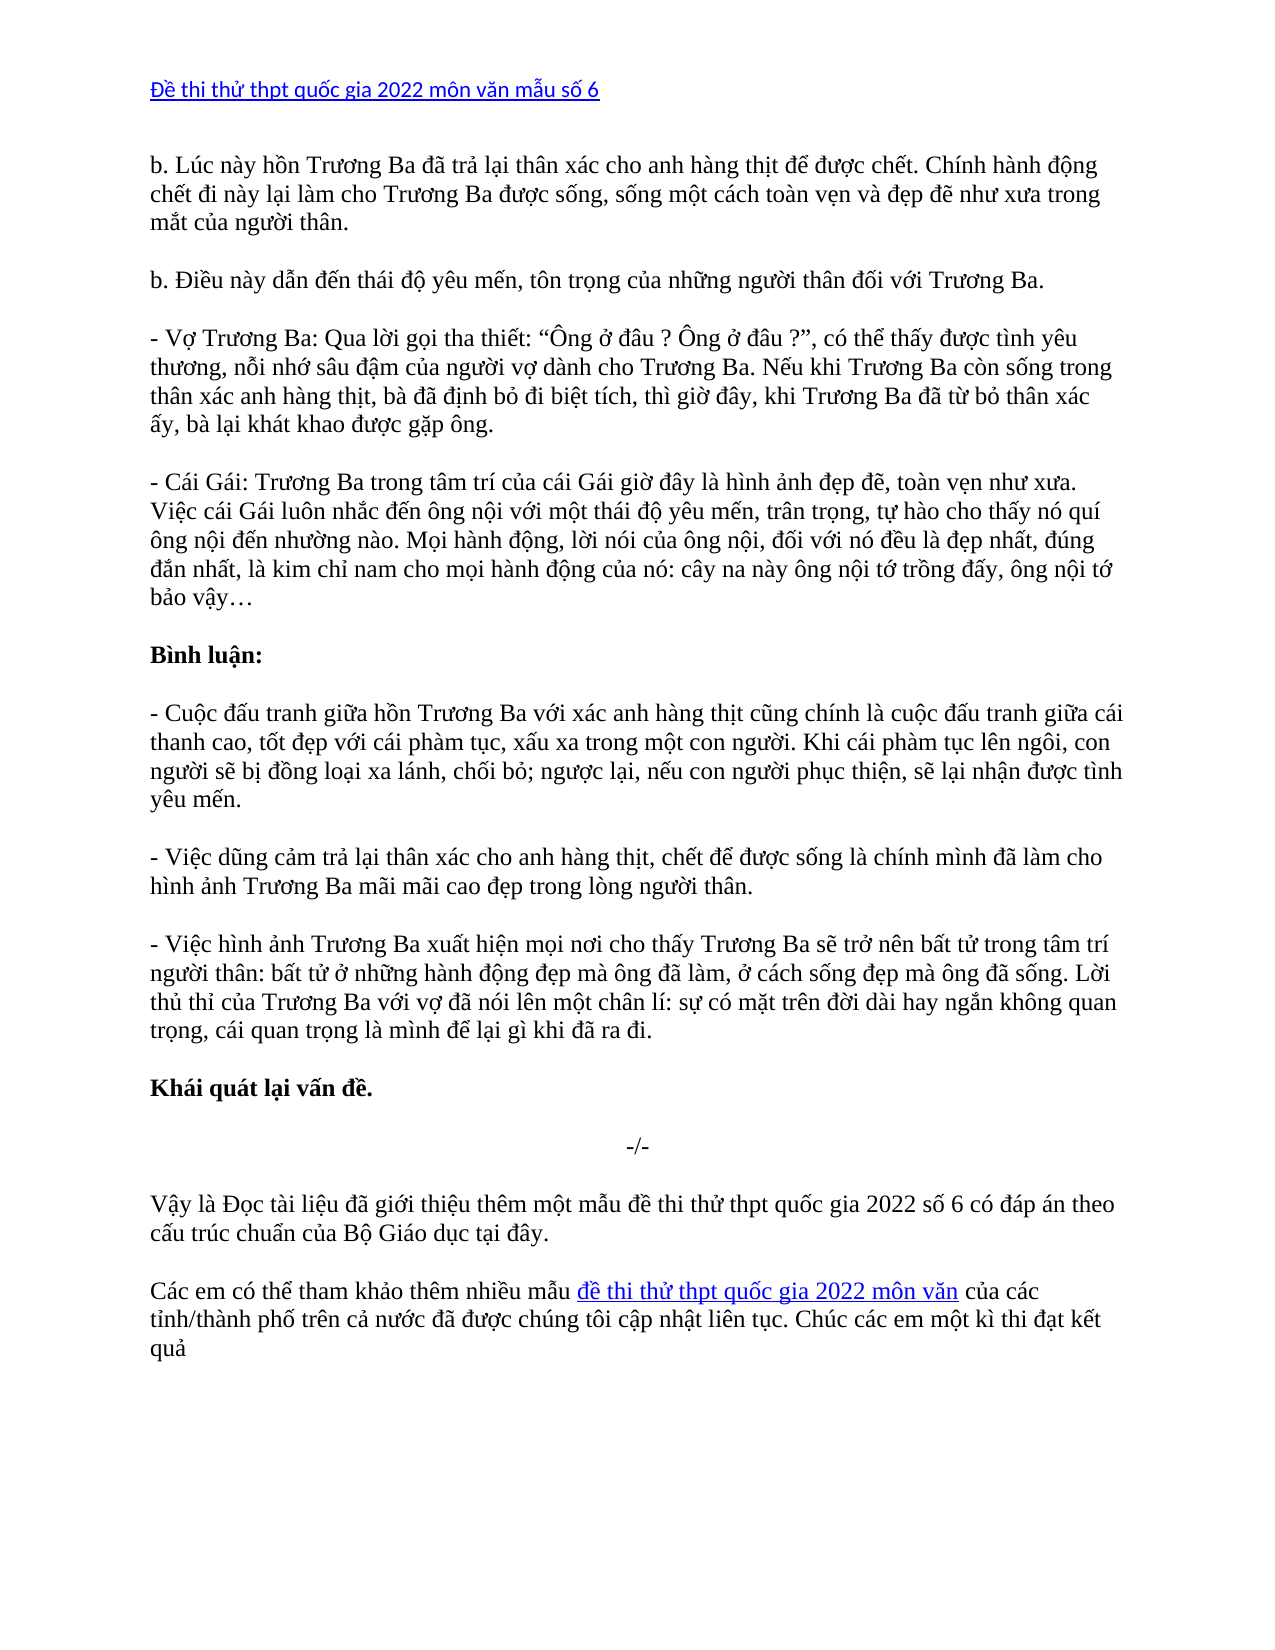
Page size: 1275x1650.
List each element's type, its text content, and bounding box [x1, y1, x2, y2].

text - Vợ Trương Ba: Qua lời gọi tha thiết: “Ông ở đâu ? Ông ở đâu ?”, có thể thấy được tình yêu thương, nỗi nhớ sâu đậm của người vợ dành cho Trương Ba. Nếu khi Trương Ba còn sống trong thân xác anh hàng thịt, bà đã định bỏ đi biệt tích, thì giờ đây, khi Trương Ba đã từ bỏ thân xác ấy, bà lại khát khao được gặp ông. [150, 323, 1125, 438]
text Bình luận: [150, 640, 1125, 669]
text - Việc dũng cảm trả lại thân xác cho anh hàng thịt, chết để được sống là chính mình đã làm cho hình ảnh Trương Ba mãi mãi cao đẹp trong lòng người thân. [150, 842, 1125, 900]
text -/- [150, 1131, 1125, 1160]
text b. Điều này dẫn đến thái độ yêu mến, tôn trọng của những người thân đối với Trương Ba. [150, 265, 1125, 294]
text Khái quát lại vấn đề. [150, 1073, 1125, 1102]
text Vậy là Đọc tài liệu đã giới thiệu thêm một mẫu đề thi thử thpt quốc gia 2022 số 6 có đáp án theo cấu trúc chuẩn của Bộ Giáo dục tại đây. [150, 1189, 1125, 1247]
text - Việc hình ảnh Trương Ba xuất hiện mọi nơi cho thấy Trương Ba sẽ trở nên bất tử trong tâm trí người thân: bất tử ở những hành động đẹp mà ông đã làm, ở cách sống đẹp mà ông đã sống. Lời thủ thỉ của Trương Ba với vợ đã nói lên một chân lí: sự có mặt trên đời dài hay ngắn không quan trọng, cái quan trọng là mình để lại gì khi đã ra đi. [150, 929, 1125, 1044]
text Các em có thể tham khảo thêm nhiều mẫu đề thi thử thpt quốc gia 2022 môn văn của các tỉnh/thành phố trên cả nước đã được chúng tôi cập nhật liên tục. Chúc các em một kì thi đạt kết quả [150, 1276, 1125, 1362]
text - Cuộc đấu tranh giữa hồn Trương Ba với xác anh hàng thịt cũng chính là cuộc đấu tranh giữa cái thanh cao, tốt đẹp với cái phàm tục, xấu xa trong một con người. Khi cái phàm tục lên ngôi, con người sẽ bị đồng loại xa lánh, chối bỏ; ngược lại, nếu con người phục thiện, sẽ lại nhận được tình yêu mến. [150, 698, 1125, 813]
text b. Lúc này hồn Trương Ba đã trả lại thân xác cho anh hàng thịt để được chết. Chính hành động chết đi này lại làm cho Trương Ba được sống, sống một cách toàn vẹn và đẹp đẽ như xưa trong mắt của người thân. [150, 150, 1125, 236]
text - Cái Gái: Trương Ba trong tâm trí của cái Gái giờ đây là hình ảnh đẹp đẽ, toàn vẹn như xưa. Việc cái Gái luôn nhắc đến ông nội với một thái độ yêu mến, trân trọng, tự hào cho thấy nó quí ông nội đến nhường nào. Mọi hành động, lời nói của ông nội, đối với nó đều là đẹp nhất, đúng đắn nhất, là kim chỉ nam cho mọi hành động của nó: cây na này ông nội tớ trồng đấy, ông nội tớ bảo vậy… [150, 467, 1125, 611]
